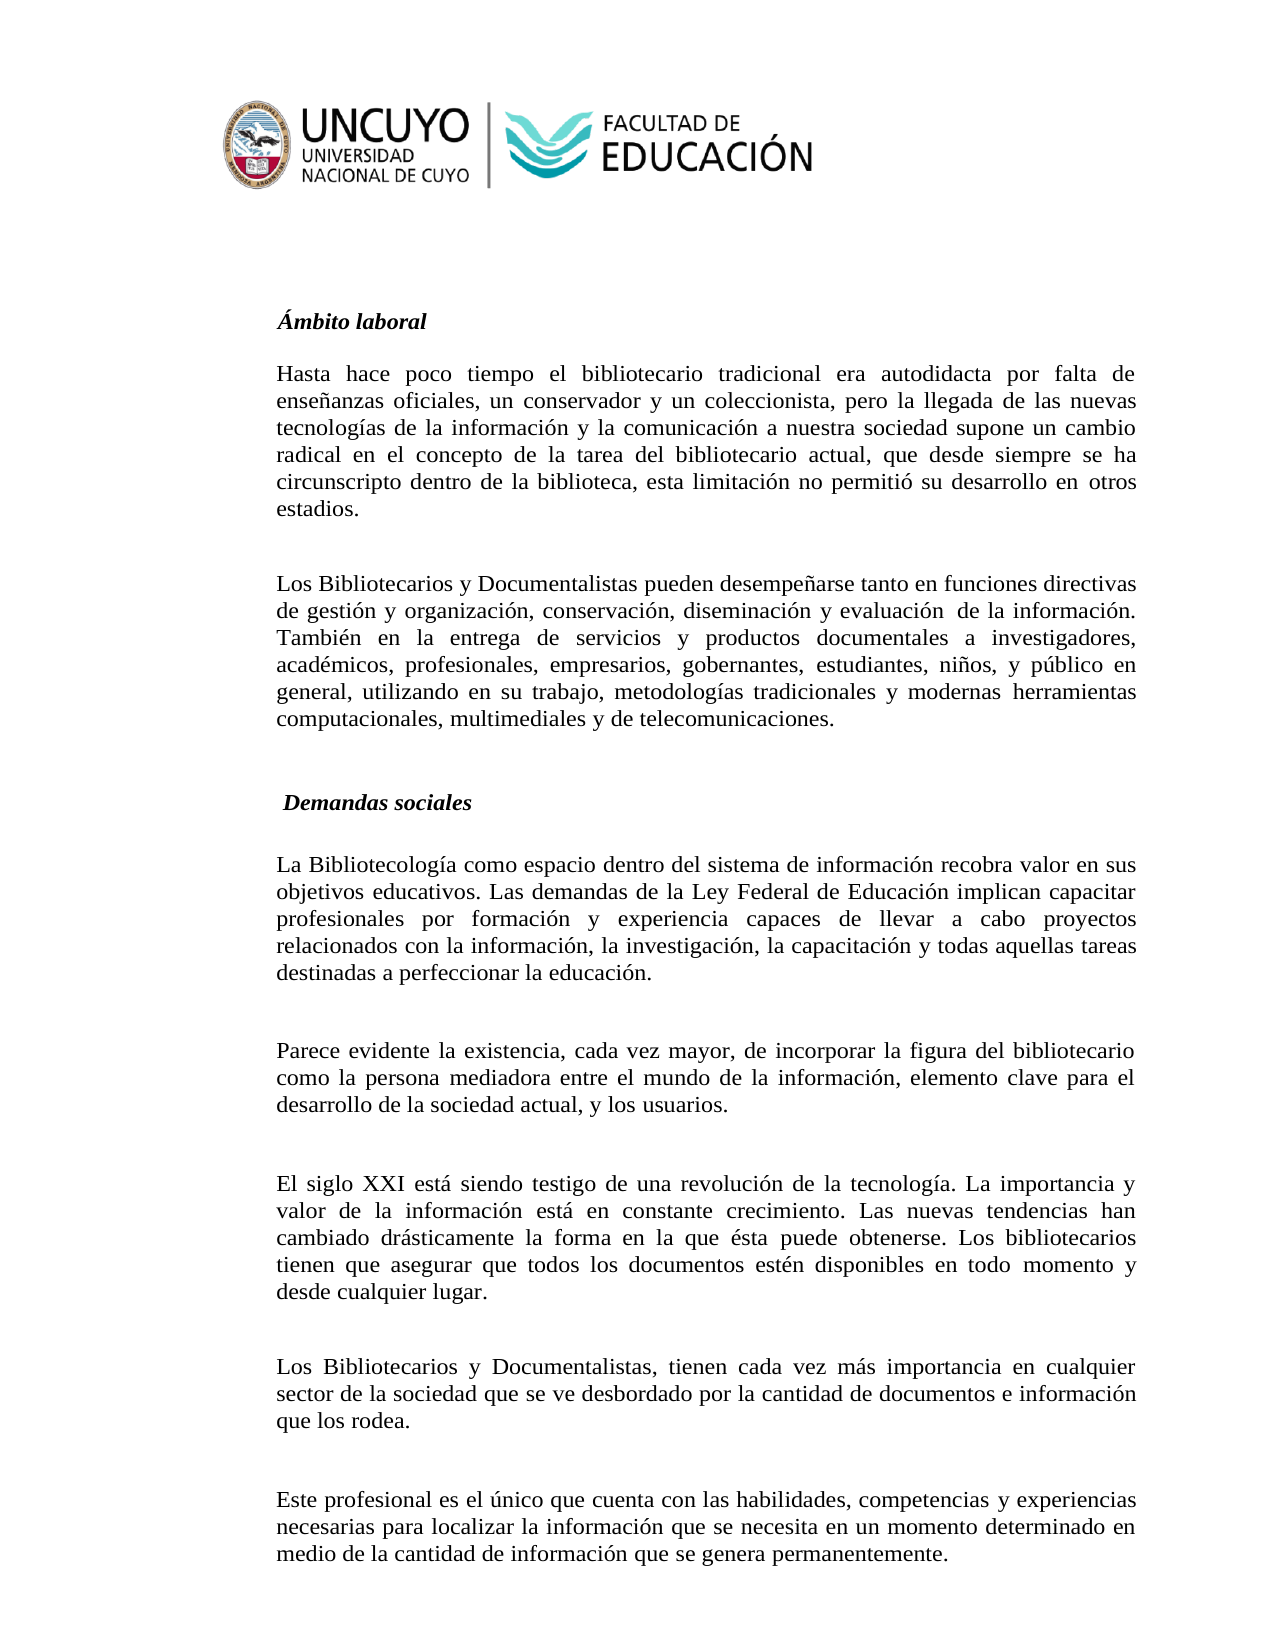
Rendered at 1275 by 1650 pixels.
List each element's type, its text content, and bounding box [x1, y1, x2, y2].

subtitle Demandas sociales [283, 788, 1148, 815]
text La Bibliotecología como espacio dentro del sistema de información recobra valor en sus objetivos educativos. Las demandas de la Ley Federal de Educación implican capacitar profesionales por formación y experiencia capaces de llevar a cabo proyectos relacionados con la información, la investigación, la capacitación y todas aquellas tareas destinadas a perfeccionar la educación. [276, 851, 1137, 985]
picture [217, 93, 820, 194]
text Parece evidente la existencia, cada vez mayor, de incorporar la figura del bibliotecario como la persona mediadora entre el mundo de la información, elemento clave para el desarrollo de la sociedad actual, y los usuarios. [276, 1037, 1137, 1118]
text El siglo XXI está siendo testigo de una revolución de la tecnología. La importancia y valor de la información está en constante crecimiento. Las nuevas tendencias han cambiado drásticamente la forma en la que ésta puede obtenerse. Los bibliotecarios tienen que asegurar que todos los documentos estén disponibles en todo momento y desde cualquier lugar. [276, 1170, 1137, 1305]
subtitle Ámbito laboral [274, 308, 430, 334]
text Los Bibliotecarios y Documentalistas pueden desempeñarse tanto en funciones directivas de gestión y organización, conservación, diseminación y evaluación de la información. También en la entrega de servicios y productos documentales a investigadores, académicos, profesionales, empresarios, gobernantes, estudiantes, niños, y público en general, utilizando en su trabajo, metodologías tradicionales y modernas herramientas computacionales, multimediales y de telecomunicaciones. [276, 570, 1137, 732]
text Este profesional es el único que cuenta con las habilidades, competencias y experiencias necesarias para localizar la información que se necesita en un momento determinado en medio de la cantidad de información que se genera permanentemente. [276, 1486, 1137, 1566]
text Los Bibliotecarios y Documentalistas, tienen cada vez más importancia en cualquier sector de la sociedad que se ve desbordado por la cantidad de documentos e información que los rodea. [276, 1353, 1137, 1434]
text Hasta hace poco tiempo el bibliotecario tradicional era autodidacta por falta de enseñanzas oficiales, un conservador y un coleccionista, pero la llegada de las nuevas tecnologías de la información y la comunicación a nuestra sociedad supone un cambio radical en el concepto de la tarea del bibliotecario actual, que desde siempre se ha circunscripto dentro de la biblioteca, esta limitación no permitió su desarrollo en otros estadios. [276, 359, 1137, 521]
